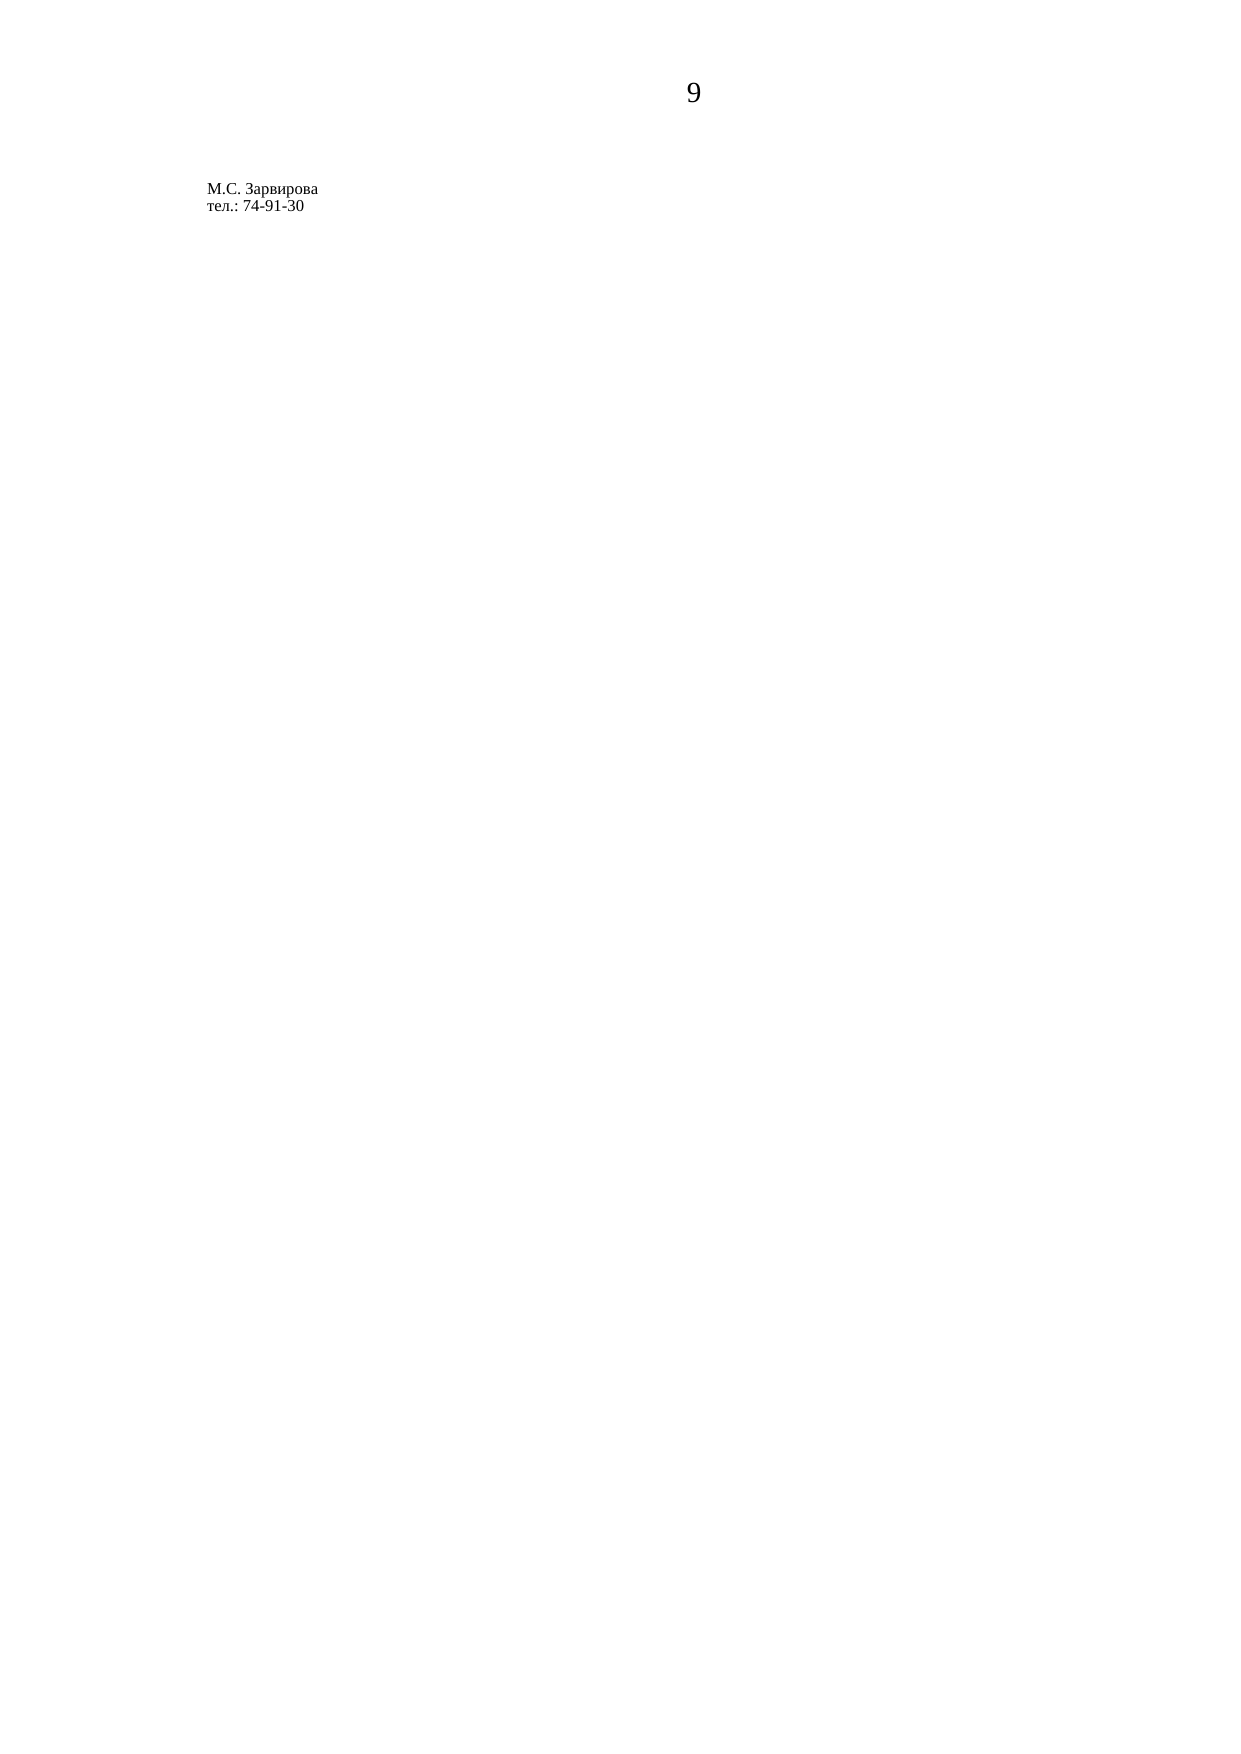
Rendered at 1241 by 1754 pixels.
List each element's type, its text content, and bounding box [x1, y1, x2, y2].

text тел.: 74-91-30 [207, 198, 1181, 214]
text М.С. Зарвирова [207, 181, 1181, 198]
